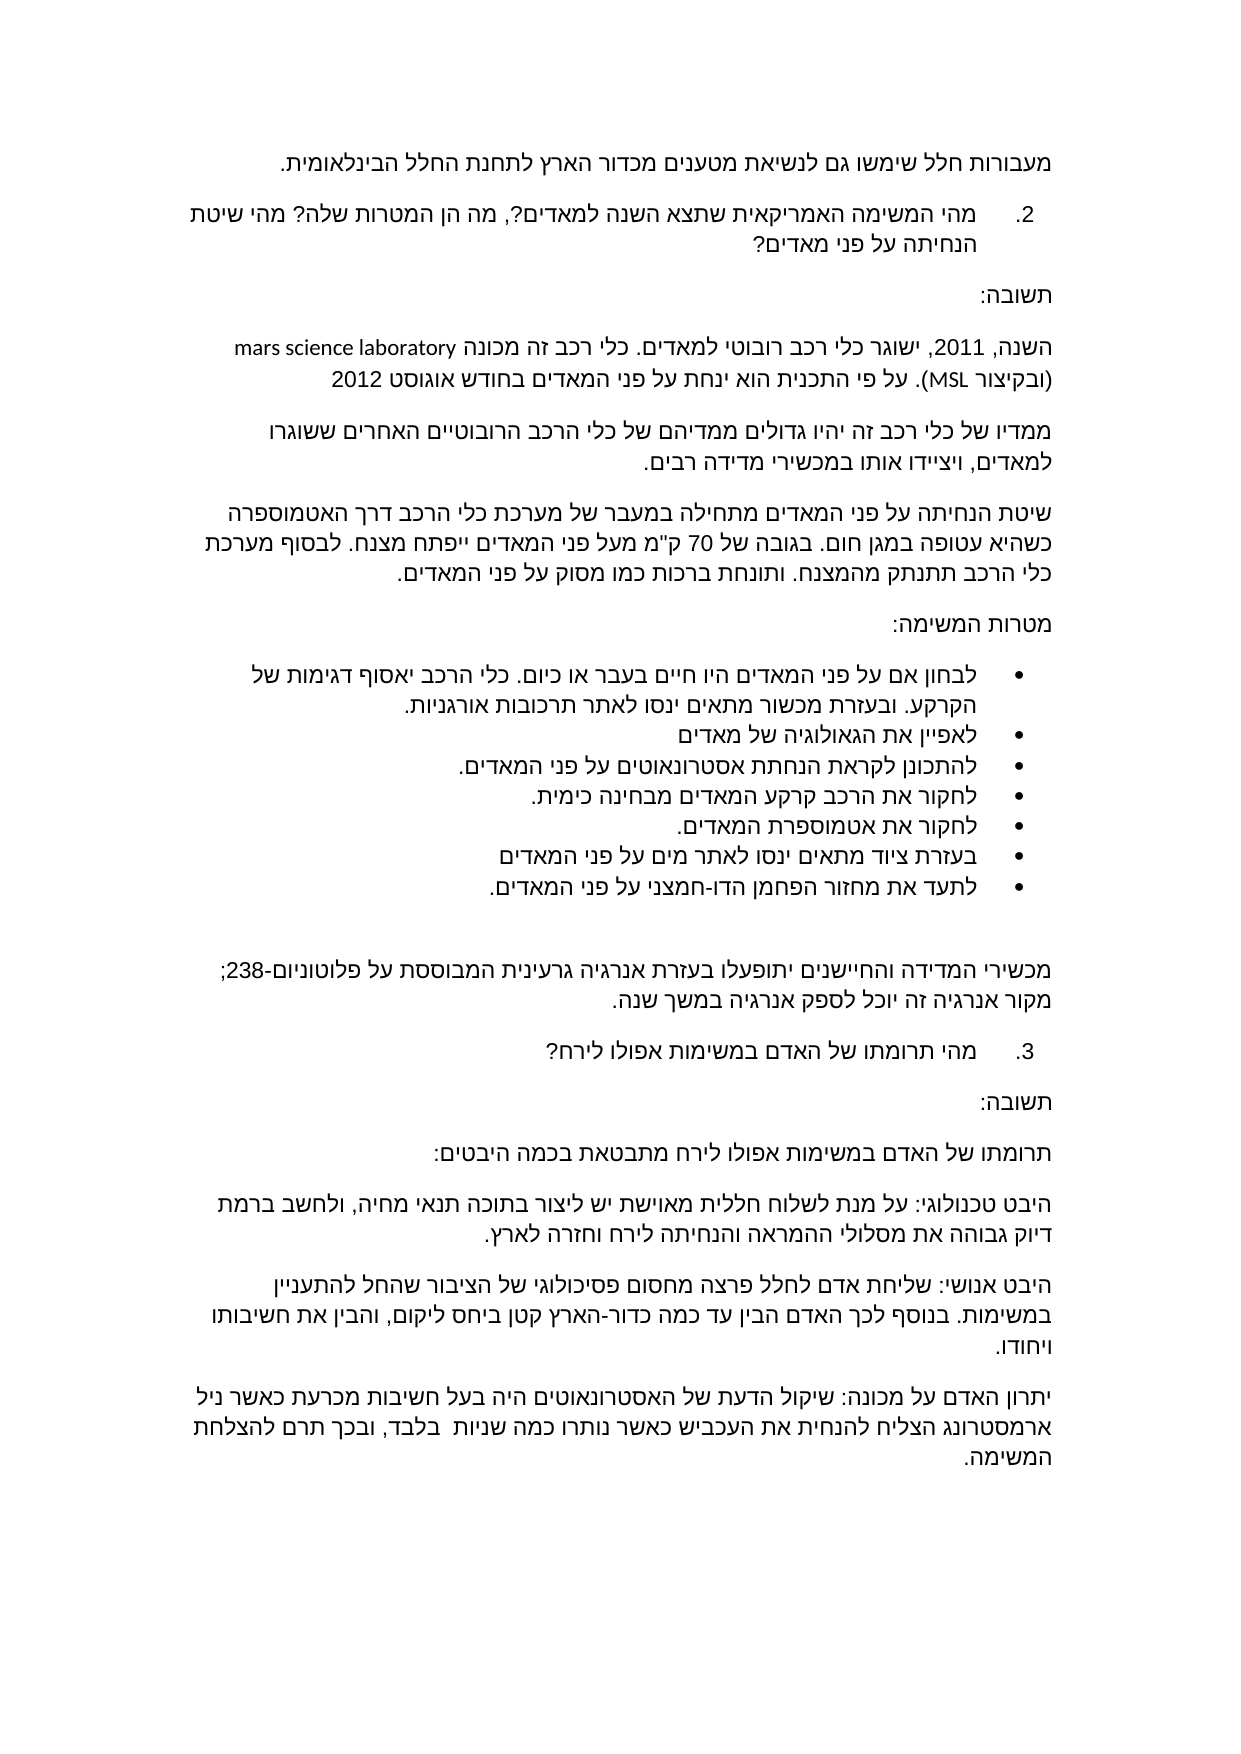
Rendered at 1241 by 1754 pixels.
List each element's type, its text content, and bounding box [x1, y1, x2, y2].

list מהי תרומתו של האדם במשימות אפולו לירח? [187, 1038, 1015, 1064]
text היבט טכנולוגי: על מנת לשלוח חללית מאוישת יש ליצור בתוכה תנאי מחיה, ולחשב ברמת דיוק גבוהה את מסלולי ההמראה והנחיתה לירח וחזרה לארץ. [187, 1191, 1053, 1248]
text היבט אנושי: שליחת אדם לחלל פרצה מחסום פסיכולוגי של הציבור שהחל להתעניין במשימות. בנוסף לכך האדם הבין עד כמה כדור-הארץ קטן ביחס ליקום, והבין את חשיבותו ויחודו. [187, 1272, 1053, 1359]
text יתרון האדם על מכונה: שיקול הדעת של האסטרונאוטים היה בעל חשיבות מכרעת כאשר ניל ארמסטרונג הצליח להנחית את העכביש כאשר נותרו כמה שניות בלבד, ובכך תרם להצלחת המשימה. [187, 1384, 1053, 1471]
list להתכונן לקראת הנחתת אסטרונאוטים על פני המאדים. [187, 753, 1015, 779]
list לחקור את הרכב קרקע המאדים מבחינה כימית. [187, 783, 1015, 809]
list לחקור את אטמוספרת המאדים. [187, 813, 1015, 839]
text ממדיו של כלי רכב זה יהיו גדולים ממדיהם של כלי הרכב הרובוטיים האחרים ששוגרו למאדים, ויציידו אותו במכשירי מדידה רבים. [187, 418, 1053, 475]
text השנה, 2011, ישוגר כלי רכב רובוטי למאדים. כלי רכב זה מכונה mars science laboratory (ובקיצור MSL). על פי התכנית הוא ינחת על פני המאדים בחודש אוגוסט 2012 [187, 333, 1053, 393]
list לבחון אם על פני המאדים היו חיים בעבר או כיום. כלי הרכב יאסוף דגימות של הקרקע. ובעזרת מכשור מתאים ינסו לאתר תרכובות אורגניות. [187, 662, 1015, 718]
text תשובה: [187, 282, 1053, 309]
text תרומתו של האדם במשימות אפולו לירח מתבטאת בכמה היבטים: [187, 1140, 1053, 1166]
text שיטת הנחיתה על פני המאדים מתחילה במעבר של מערכת כלי הרכב דרך האטמוספרה כשהיא עטופה במגן חום. בגובה של 70 ק"מ מעל פני המאדים ייפתח מצנח. לבסוף מערכת כלי הרכב תתנתק מהמצנח. ותונחת ברכות כמו מסוק על פני המאדים. [187, 499, 1053, 586]
list בעזרת ציוד מתאים ינסו לאתר מים על פני המאדים [187, 843, 1015, 869]
text מכשירי המדידה והחיישנים יתופעלו בעזרת אנרגיה גרעינית המבוססת על פלוטוניום-238; מקור אנרגיה זה יוכל לספק אנרגיה במשך שנה. [187, 957, 1053, 1013]
list לאפיין את הגאולוגיה של מאדים [187, 722, 1015, 749]
text מעבורות חלל שימשו גם לנשיאת מטענים מכדור הארץ לתחנת החלל הבינלאומית. [187, 150, 1053, 176]
list מהי המשימה האמריקאית שתצא השנה למאדים?, מה הן המטרות שלה? מהי שיטת הנחיתה על פני מאדים? [187, 201, 1015, 258]
list לתעד את מחזור הפחמן הדו-חמצני על פני המאדים. [187, 873, 1015, 900]
text תשובה: [187, 1089, 1053, 1115]
text מטרות המשימה: [187, 611, 1053, 637]
